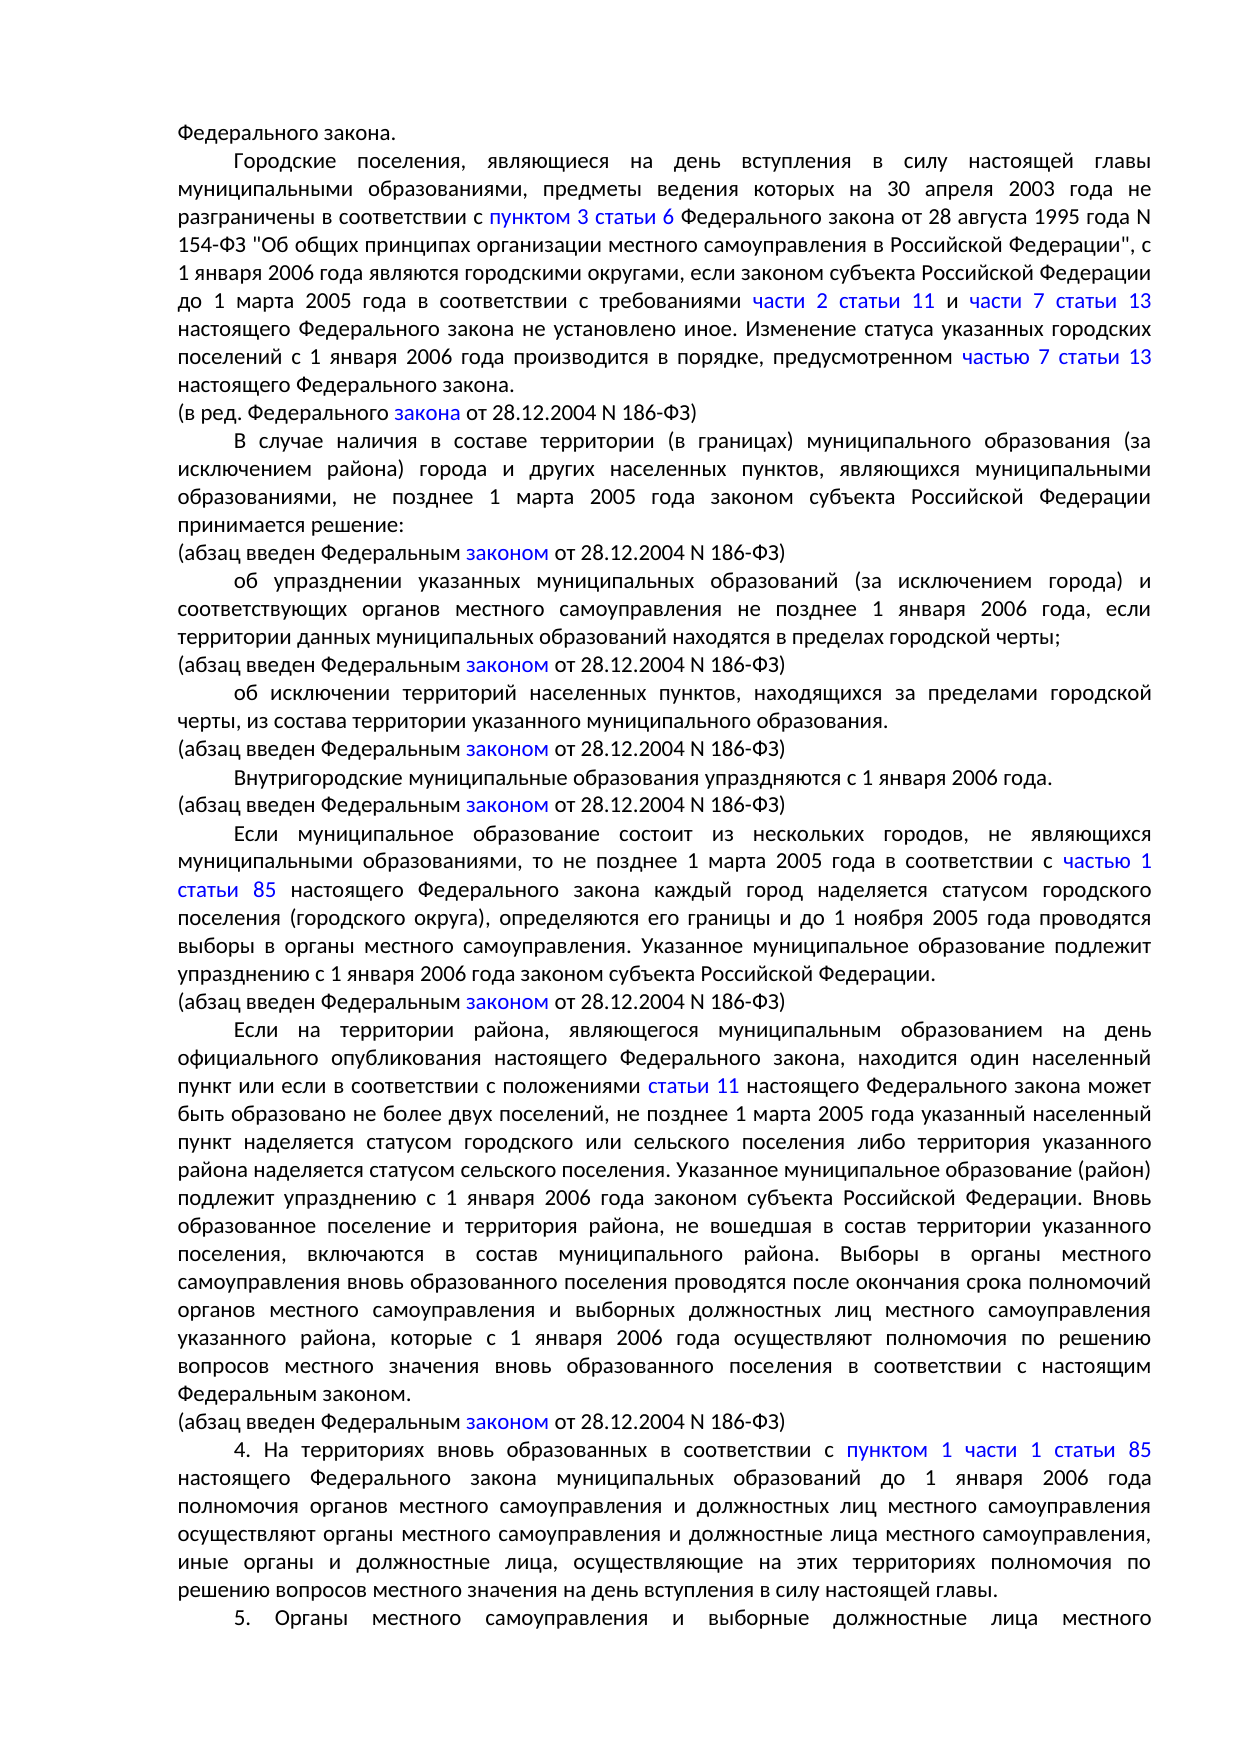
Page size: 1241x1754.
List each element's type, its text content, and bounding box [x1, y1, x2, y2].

text (абзац введен Федеральным законом от 28.12.2004 N 186-ФЗ) [177, 791, 1152, 819]
text (абзац введен Федеральным законом от 28.12.2004 N 186-ФЗ) [177, 987, 1152, 1015]
text (абзац введен Федеральным законом от 28.12.2004 N 186-ФЗ) [177, 1407, 1152, 1435]
text Внутригородские муниципальные образования упраздняются с 1 января 2006 года. [177, 763, 1152, 791]
text 4. На территориях вновь образованных в соответствии с пунктом 1 части 1 статьи 85 настоящего Федерального закона муниципальных образований до 1 января 2006 года полномочия органов местного самоуправления и должностных лиц местного самоуправления осуществляют органы местного самоуправления и должностные лица местного самоуправления, иные органы и должностные лица, осуществляющие на этих территориях полномочия по решению вопросов местного значения на день вступления в силу настоящей главы. [177, 1435, 1152, 1603]
text об исключении территорий населенных пунктов, находящихся за пределами городской черты, из состава территории указанного муниципального образования. [177, 678, 1152, 734]
text (абзац введен Федеральным законом от 28.12.2004 N 186-ФЗ) [177, 538, 1152, 566]
text Городские поселения, являющиеся на день вступления в силу настоящей главы муниципальными образованиями, предметы ведения которых на 30 апреля 2003 года не разграничены в соответствии с пунктом 3 статьи 6 Федерального закона от 28 августа 1995 года N 154-ФЗ "Об общих принципах организации местного самоуправления в Российской Федерации", с 1 января 2006 года являются городскими округами, если законом субъекта Российской Федерации до 1 марта 2005 года в соответствии с требованиями части 2 статьи 11 и части 7 статьи 13 настоящего Федерального закона не установлено иное. Изменение статуса указанных городских поселений с 1 января 2006 года производится в порядке, предусмотренном частью 7 статьи 13 настоящего Федерального закона. [177, 146, 1152, 398]
text (абзац введен Федеральным законом от 28.12.2004 N 186-ФЗ) [177, 734, 1152, 763]
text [177, 118, 1152, 146]
text Если на территории района, являющегося муниципальным образованием на день официального опубликования настоящего Федерального закона, находится один населенный пункт или если в соответствии с положениями статьи 11 настоящего Федерального закона может быть образовано не более двух поселений, не позднее 1 марта 2005 года указанный населенный пункт наделяется статусом городского или сельского поселения либо территория указанного района наделяется статусом сельского поселения. Указанное муниципальное образование (район) подлежит упразднению с 1 января 2006 года законом субъекта Российской Федерации. Вновь образованное поселение и территория района, не вошедшая в состав территории указанного поселения, включаются в состав муниципального района. Выборы в органы местного самоуправления вновь образованного поселения проводятся после окончания срока полномочий органов местного самоуправления и выборных должностных лиц местного самоуправления указанного района, которые с 1 января 2006 года осуществляют полномочия по решению вопросов местного значения вновь образованного поселения в соответствии с настоящим Федеральным законом. [177, 1015, 1152, 1407]
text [177, 1603, 1152, 1631]
text об упразднении указанных муниципальных образований (за исключением города) и соответствующих органов местного самоуправления не позднее 1 января 2006 года, если территории данных муниципальных образований находятся в пределах городской черты; [177, 566, 1152, 651]
text В случае наличия в составе территории (в границах) муниципального образования (за исключением района) города и других населенных пунктов, являющихся муниципальными образованиями, не позднее 1 марта 2005 года законом субъекта Российской Федерации принимается решение: [177, 426, 1152, 538]
text Если муниципальное образование состоит из нескольких городов, не являющихся муниципальными образованиями, то не позднее 1 марта 2005 года в соответствии с частью 1 статьи 85 настоящего Федерального закона каждый город наделяется статусом городского поселения (городского округа), определяются его границы и до 1 ноября 2005 года проводятся выборы в органы местного самоуправления. Указанное муниципальное образование подлежит упразднению с 1 января 2006 года законом субъекта Российской Федерации. [177, 819, 1152, 987]
text (в ред. Федерального закона от 28.12.2004 N 186-ФЗ) [177, 398, 1152, 426]
text (абзац введен Федеральным законом от 28.12.2004 N 186-ФЗ) [177, 651, 1152, 678]
